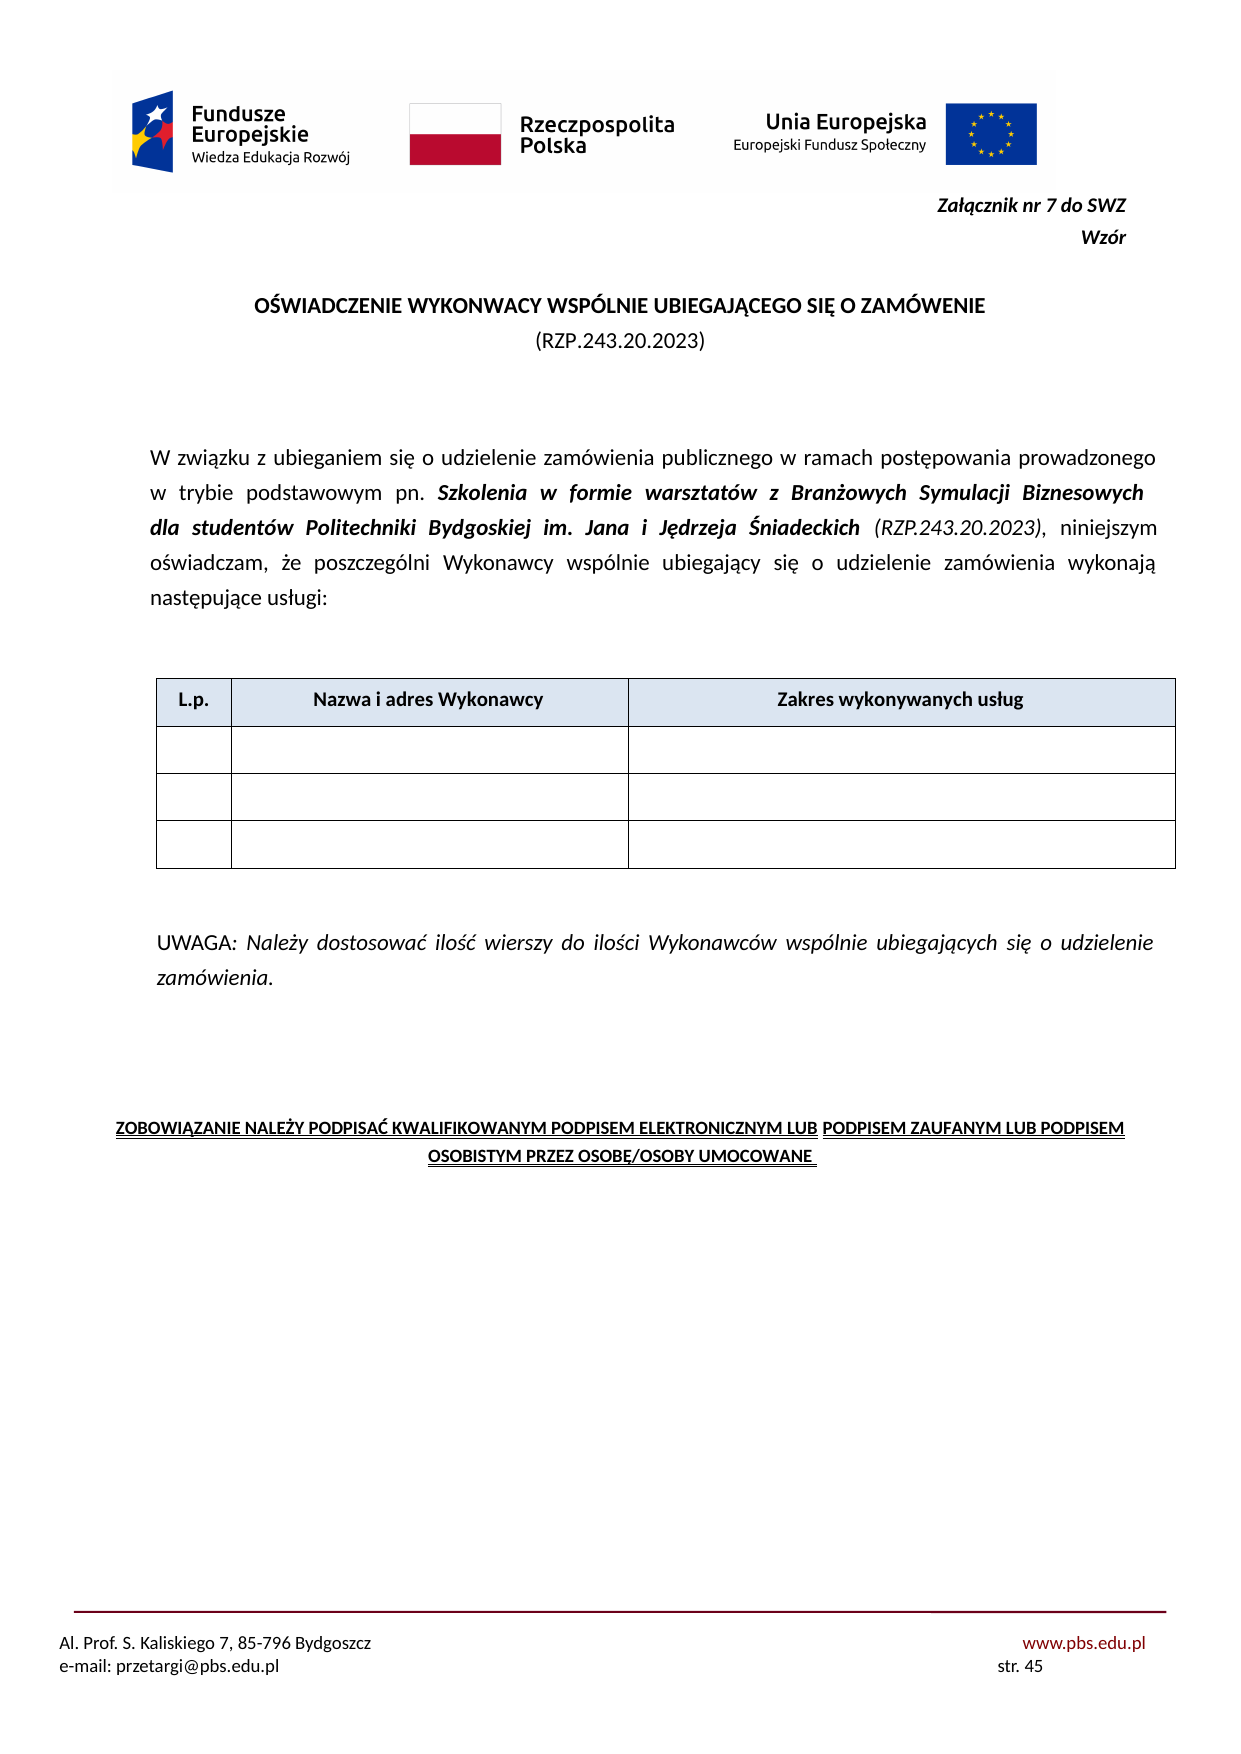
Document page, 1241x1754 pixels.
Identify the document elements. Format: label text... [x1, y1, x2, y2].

text ZOBOWIĄZANIE NALEŻY PODPISAĆ KWALIFIKOWANYM PODPISEM ELEKTRONICZNYM LUB PODPISEM ZAUFANYM LUB PODPISEM OSOBISTYM PRZEZ OSOBĘ/OSOBY UMOCOWANE [112, 1116, 1128, 1167]
table_cell [629, 774, 1175, 820]
table_cell [629, 727, 1175, 773]
text Wzór [112, 224, 1128, 249]
table_cell [232, 727, 628, 773]
text (RZP.243.20.2023) [112, 326, 1128, 354]
text UWAGA: Należy dostosować ilość wierszy do ilości Wykonawców wspólnie ubiegających się o udzielenie zamówienia. [157, 928, 1158, 991]
table_header Zakres wykonywanych usług [629, 679, 1175, 726]
text OŚWIADCZENIE WYKONWACY WSPÓLNIE UBIEGAJĄCEGO SIĘ O ZAMÓWENIE [112, 291, 1128, 319]
table_header Nazwa i adres Wykonawcy [232, 679, 628, 726]
table_cell [157, 774, 231, 820]
table_cell [157, 727, 231, 773]
table_cell [232, 774, 628, 820]
text W związku z ubieganiem się o udzielenie zamówienia publicznego w ramach postępowania prowadzonego w trybie podstawowym pn. Szkolenia w formie warsztatów z Branżowych Symulacji Biznesowych dla studentów Politechniki Bydgoskiej im. Jana i Jędrzeja Śniadeckich (RZP.243.20.2023), niniejszym oświadczam, że poszczególni Wykonawcy wspólnie ubiegający się o udzielenie zamówienia wykonają następujące usługi: [150, 443, 1158, 611]
table_cell [232, 821, 628, 867]
table_cell [629, 821, 1175, 867]
table_header L.p. [157, 679, 231, 726]
text Załącznik nr 7 do SWZ [112, 192, 1128, 218]
picture [112, 70, 1057, 193]
table_cell [157, 821, 231, 867]
